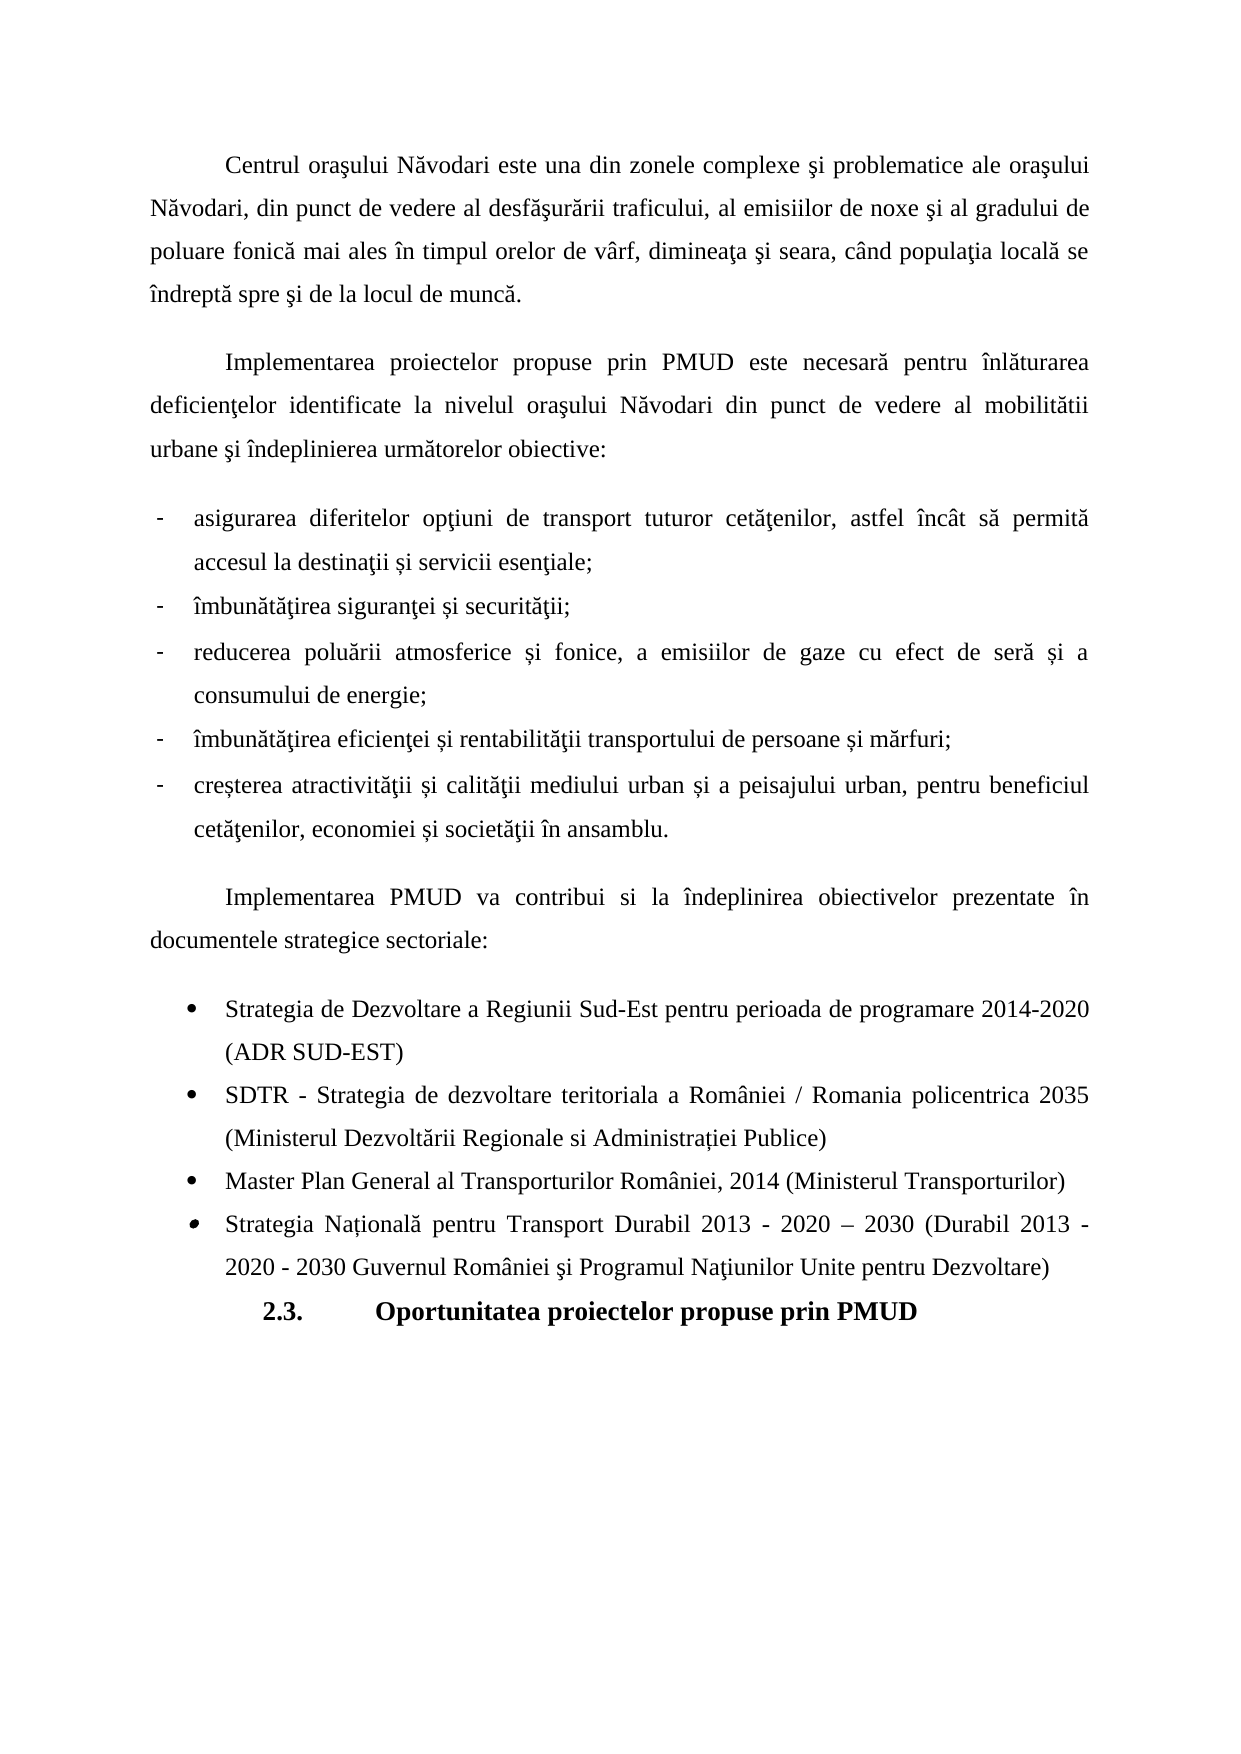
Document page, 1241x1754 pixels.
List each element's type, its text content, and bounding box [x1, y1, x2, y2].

list SDTR - Strategia de dezvoltare teritoriala a României / Romania policentrica 2035 (Ministerul Dezvoltării Regionale si Administrației Publice) [187, 1080, 1090, 1152]
list îmbunătăţirea eficienţei și rentabilităţii transportului de persoane și mărfuri; [156, 724, 1090, 754]
text Implementarea proiectelor propuse prin PMUD este necesară pentru înlăturarea deficienţelor identificate la nivelul oraşului Năvodari din punct de vedere al mobilitătii urbane şi îndeplinierea următorelor obiective: [150, 347, 1090, 462]
list îmbunătăţirea siguranţei și securităţii; [156, 590, 1090, 620]
list Oportunitatea proiectelor propuse prin PMUD [262, 1296, 1090, 1327]
text Implementarea PMUD va contribui si la îndeplinirea obiectivelor prezentate în documentele strategice sectoriale: [150, 882, 1090, 954]
list creșterea atractivităţii și calităţii mediului urban și a peisajului urban, pentru beneficiul cetăţenilor, economiei și societăţii în ansamblu. [156, 769, 1090, 843]
list reducerea poluării atmosferice și fonice, a emisiilor de gaze cu efect de seră și a consumului de energie; [156, 636, 1090, 709]
list Master Plan General al Transporturilor României, 2014 (Ministerul Transporturilor) [187, 1166, 1090, 1195]
list asigurarea diferitelor opţiuni de transport tuturor cetăţenilor, astfel încât să permită accesul la destinaţii și servicii esenţiale; [156, 502, 1090, 576]
list Strategia de Dezvoltare a Regiunii Sud-Est pentru perioada de programare 2014-2020 (ADR SUD-EST) [187, 994, 1090, 1066]
list Strategia Națională pentru Transport Durabil 2013 - 2020 – 2030 (Durabil 2013 - 2020 - 2030 Guvernul României şi Programul Naţiunilor Unite pentru Dezvoltare) [187, 1209, 1090, 1281]
text Centrul oraşului Năvodari este una din zonele complexe şi problematice ale oraşului Năvodari, din punct de vedere al desfăşurării traficului, al emisiilor de noxe şi al gradului de poluare fonică mai ales în timpul orelor de vârf, dimineaţa şi seara, când populaţia locală se îndreptă spre şi de la locul de muncă. [150, 150, 1090, 308]
